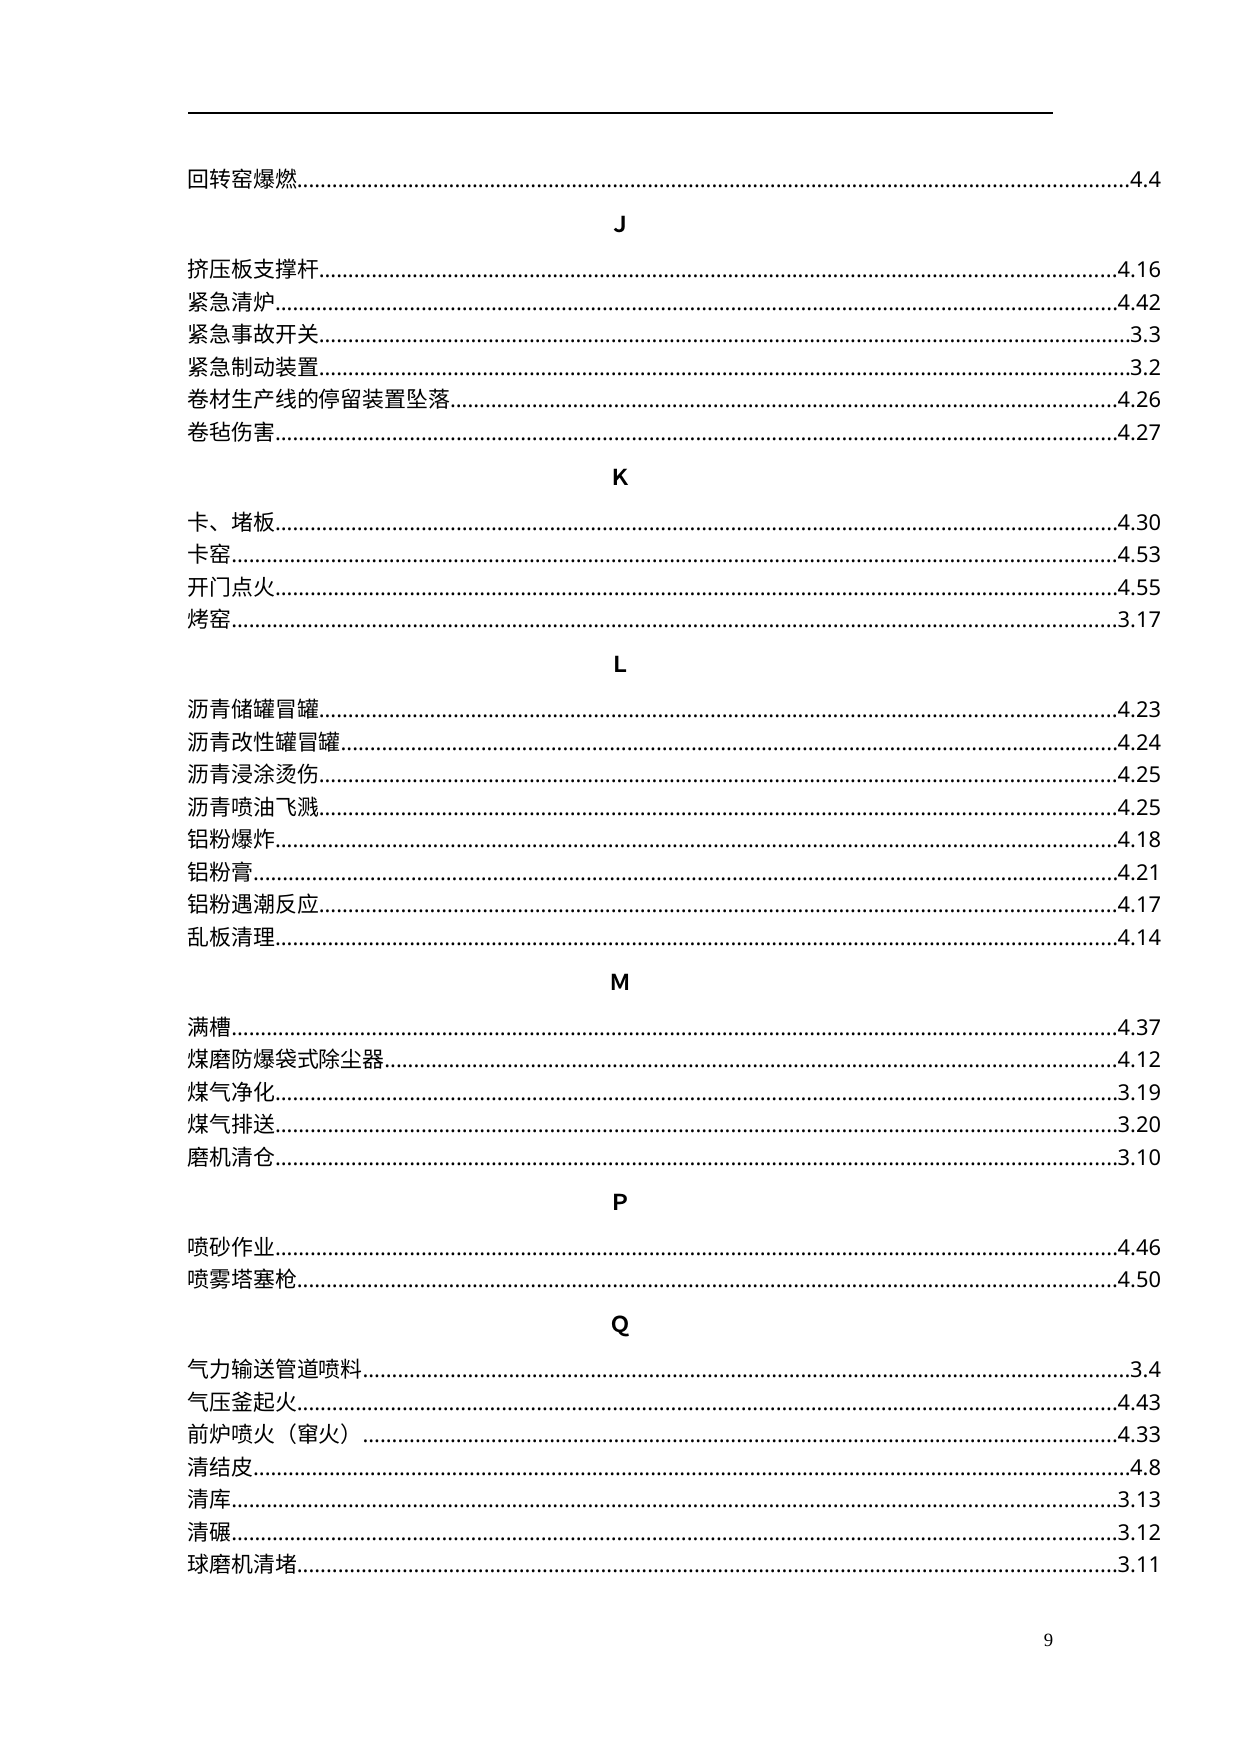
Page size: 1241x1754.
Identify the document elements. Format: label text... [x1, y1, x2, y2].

text 沥青改性罐冒罐 4.24 [187, 724, 1053, 757]
text 卷材生产线的停留装置坠落 4.26 [187, 382, 1053, 414]
text 卡、堵板 4.30 [187, 504, 1053, 537]
text Ｌ [187, 647, 1053, 679]
text 气力输送管道喷料 3.4 [187, 1352, 1053, 1384]
text 清库 3.13 [187, 1482, 1053, 1514]
text 紧急制动装置 3.2 [187, 349, 1053, 382]
text 前炉喷火（窜火） 4.33 [187, 1417, 1053, 1449]
text 煤气净化 3.19 [187, 1074, 1053, 1107]
text 回转窑爆燃 4.4 [187, 162, 1053, 194]
text 铝粉膏 4.21 [187, 854, 1053, 887]
text 气压釜起火 4.43 [187, 1384, 1053, 1417]
text Ｐ [187, 1184, 1053, 1217]
text Ｑ [187, 1307, 1053, 1339]
text 磨机清仓 3.10 [187, 1139, 1053, 1172]
text 开门点火 4.55 [187, 569, 1053, 602]
text 铝粉遇潮反应 4.17 [187, 887, 1053, 919]
text 紧急清炉 4.42 [187, 284, 1053, 317]
text 铝粉爆炸 4.18 [187, 822, 1053, 854]
text 球磨机清堵 3.11 [187, 1547, 1053, 1579]
text 乱板清理 4.14 [187, 919, 1053, 952]
text 煤磨防爆袋式除尘器 4.12 [187, 1042, 1053, 1074]
text 烤窑 3.17 [187, 602, 1053, 634]
text 紧急事故开关 3.3 [187, 317, 1053, 349]
text 满槽 4.37 [187, 1009, 1053, 1042]
text 沥青喷油飞溅 4.25 [187, 789, 1053, 822]
text 喷砂作业 4.46 [187, 1229, 1053, 1262]
text 沥青浸涂烫伤 4.25 [187, 757, 1053, 789]
text 卡窑 4.53 [187, 537, 1053, 569]
text 清碾 3.12 [187, 1514, 1053, 1547]
text 卷毡伤害 4.27 [187, 414, 1053, 447]
text 清结皮 4.8 [187, 1449, 1053, 1482]
text Ｊ [187, 207, 1053, 239]
text 沥青储罐冒罐 4.23 [187, 692, 1053, 724]
text 挤压板支撑杆 4.16 [187, 252, 1053, 284]
text 煤气排送 3.20 [187, 1107, 1053, 1139]
text Ｋ [187, 459, 1053, 492]
text 喷雾塔塞枪 4.50 [187, 1262, 1053, 1294]
text Ｍ [187, 964, 1053, 997]
